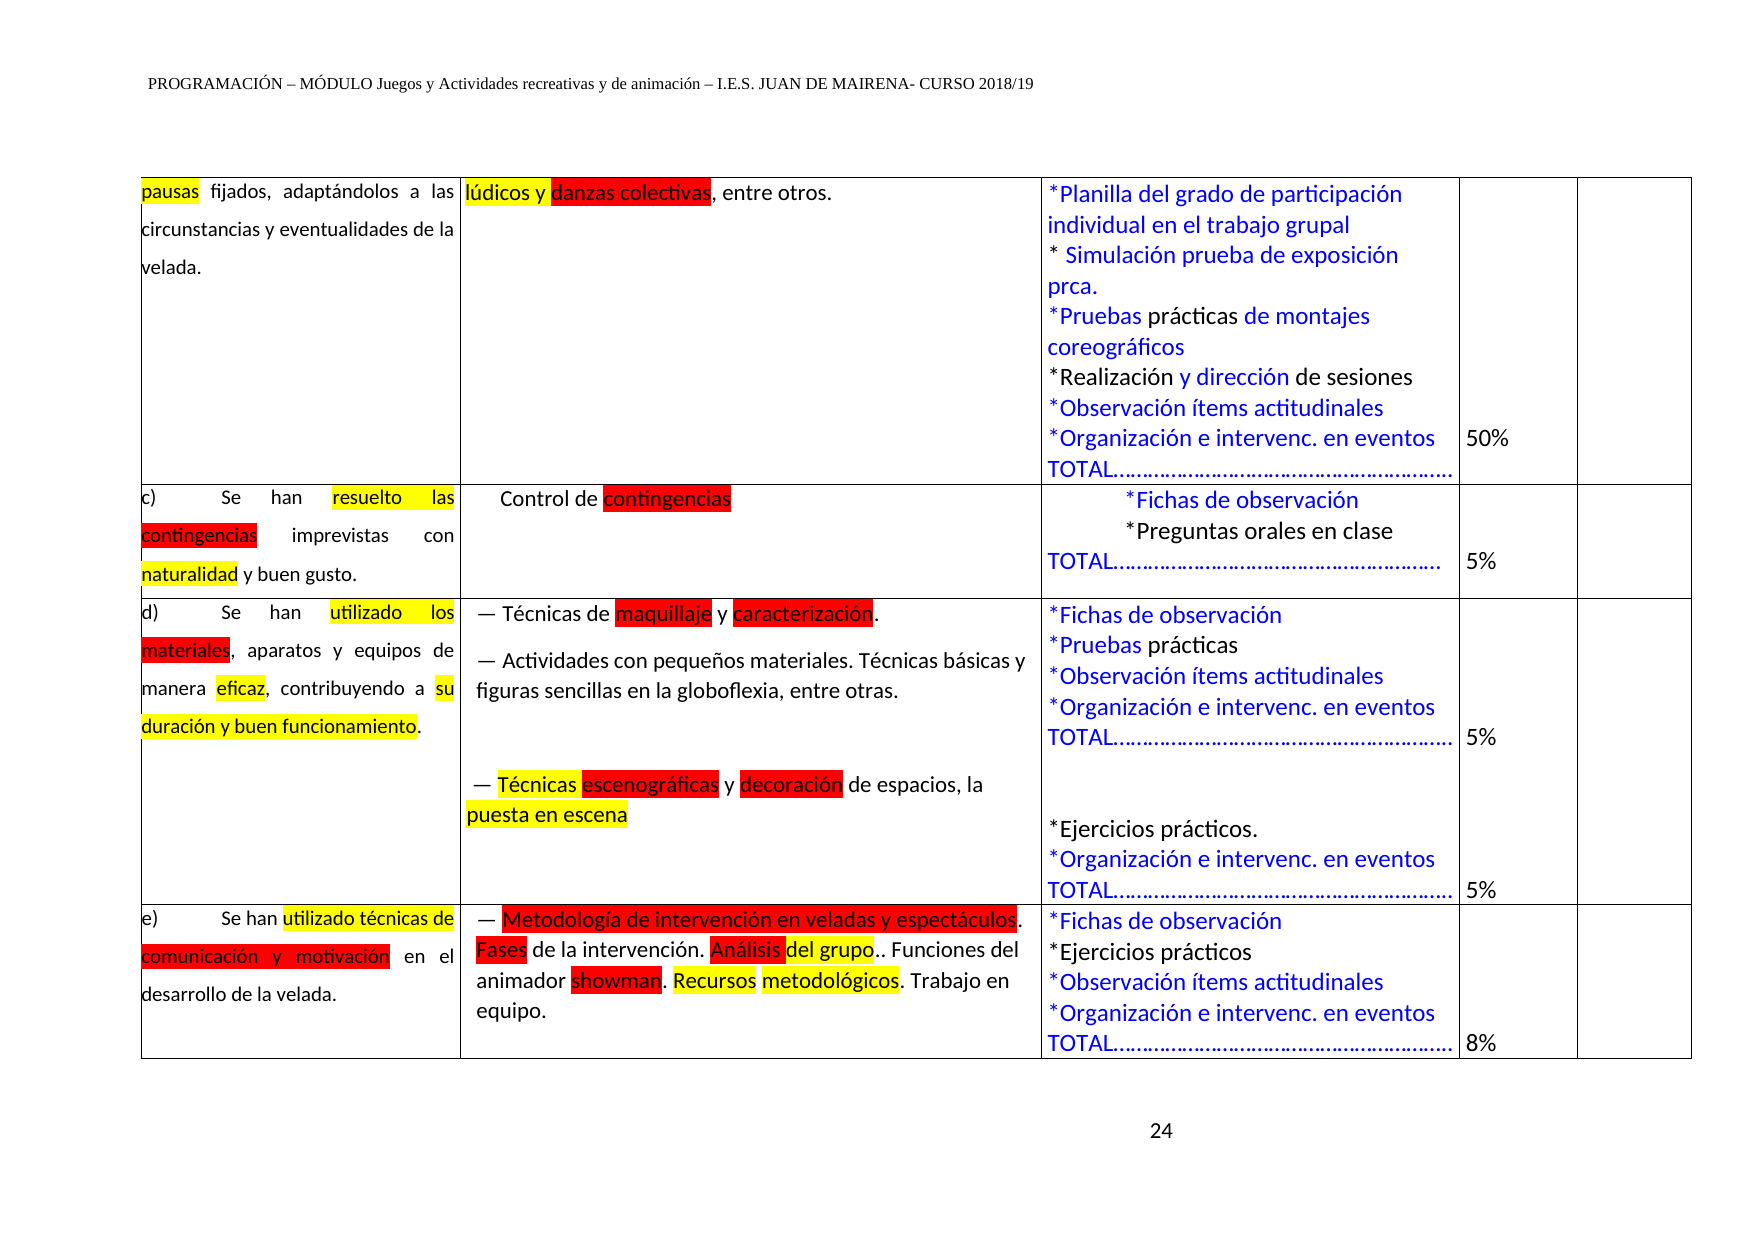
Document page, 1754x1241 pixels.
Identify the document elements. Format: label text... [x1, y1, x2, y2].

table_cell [142, 178, 460, 483]
table_cell Se han resuelto las contingencias imprevistas con naturalidad y buen gusto. [142, 485, 460, 598]
table_cell Se han utilizado técnicas de comunicación y motivación en el desarrollo de la velada. [142, 905, 460, 1058]
table_cell 50% [1460, 178, 1577, 483]
table_cell 5% [1460, 485, 1577, 598]
table_cell *Fichas de observación *Preguntas orales en clase TOTAL………………………………………………… [1042, 485, 1459, 598]
table_cell *Fichas de observación *Ejercicios prácticos *Observación ítems actitudinales *Organización e intervenc. en eventos TOTAL………………………………………………….. [1042, 905, 1459, 1058]
table_cell — Metodología de intervención en veladas y espectáculos. Fases de la intervención. Análisis del grupo.. Funciones del animador showman. Recursos metodológicos. Trabajo en equipo. [461, 905, 1041, 1058]
table_cell 5% 5% [1460, 599, 1577, 904]
table_cell 8% [1460, 905, 1577, 1058]
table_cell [1042, 178, 1459, 483]
table_cell [1578, 905, 1691, 1058]
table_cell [461, 178, 1041, 483]
table_cell [1578, 485, 1691, 598]
table_cell [1578, 599, 1691, 904]
table_cell Se han utilizado los materiales, aparatos y equipos de manera eficaz, contribuyendo a su duración y buen funcionamiento. [142, 599, 460, 904]
table_cell [1578, 178, 1691, 483]
table_cell — Técnicas de maquillaje y caracterización. — Actividades con pequeños materiales. Técnicas básicas y figuras sencillas en la globoflexia, entre otras. — Técnicas escenográficas y decoración de espacios, la puesta en escena [461, 599, 1041, 904]
table_cell Control de contingencias [461, 485, 1041, 598]
table_cell *Fichas de observación *Pruebas prácticas *Observación ítems actitudinales *Organización e intervenc. en eventos TOTAL………………………………………………….. *Ejercicios prácticos. *Organización e intervenc. en eventos TOTAL………………………………………………….. [1042, 599, 1459, 904]
